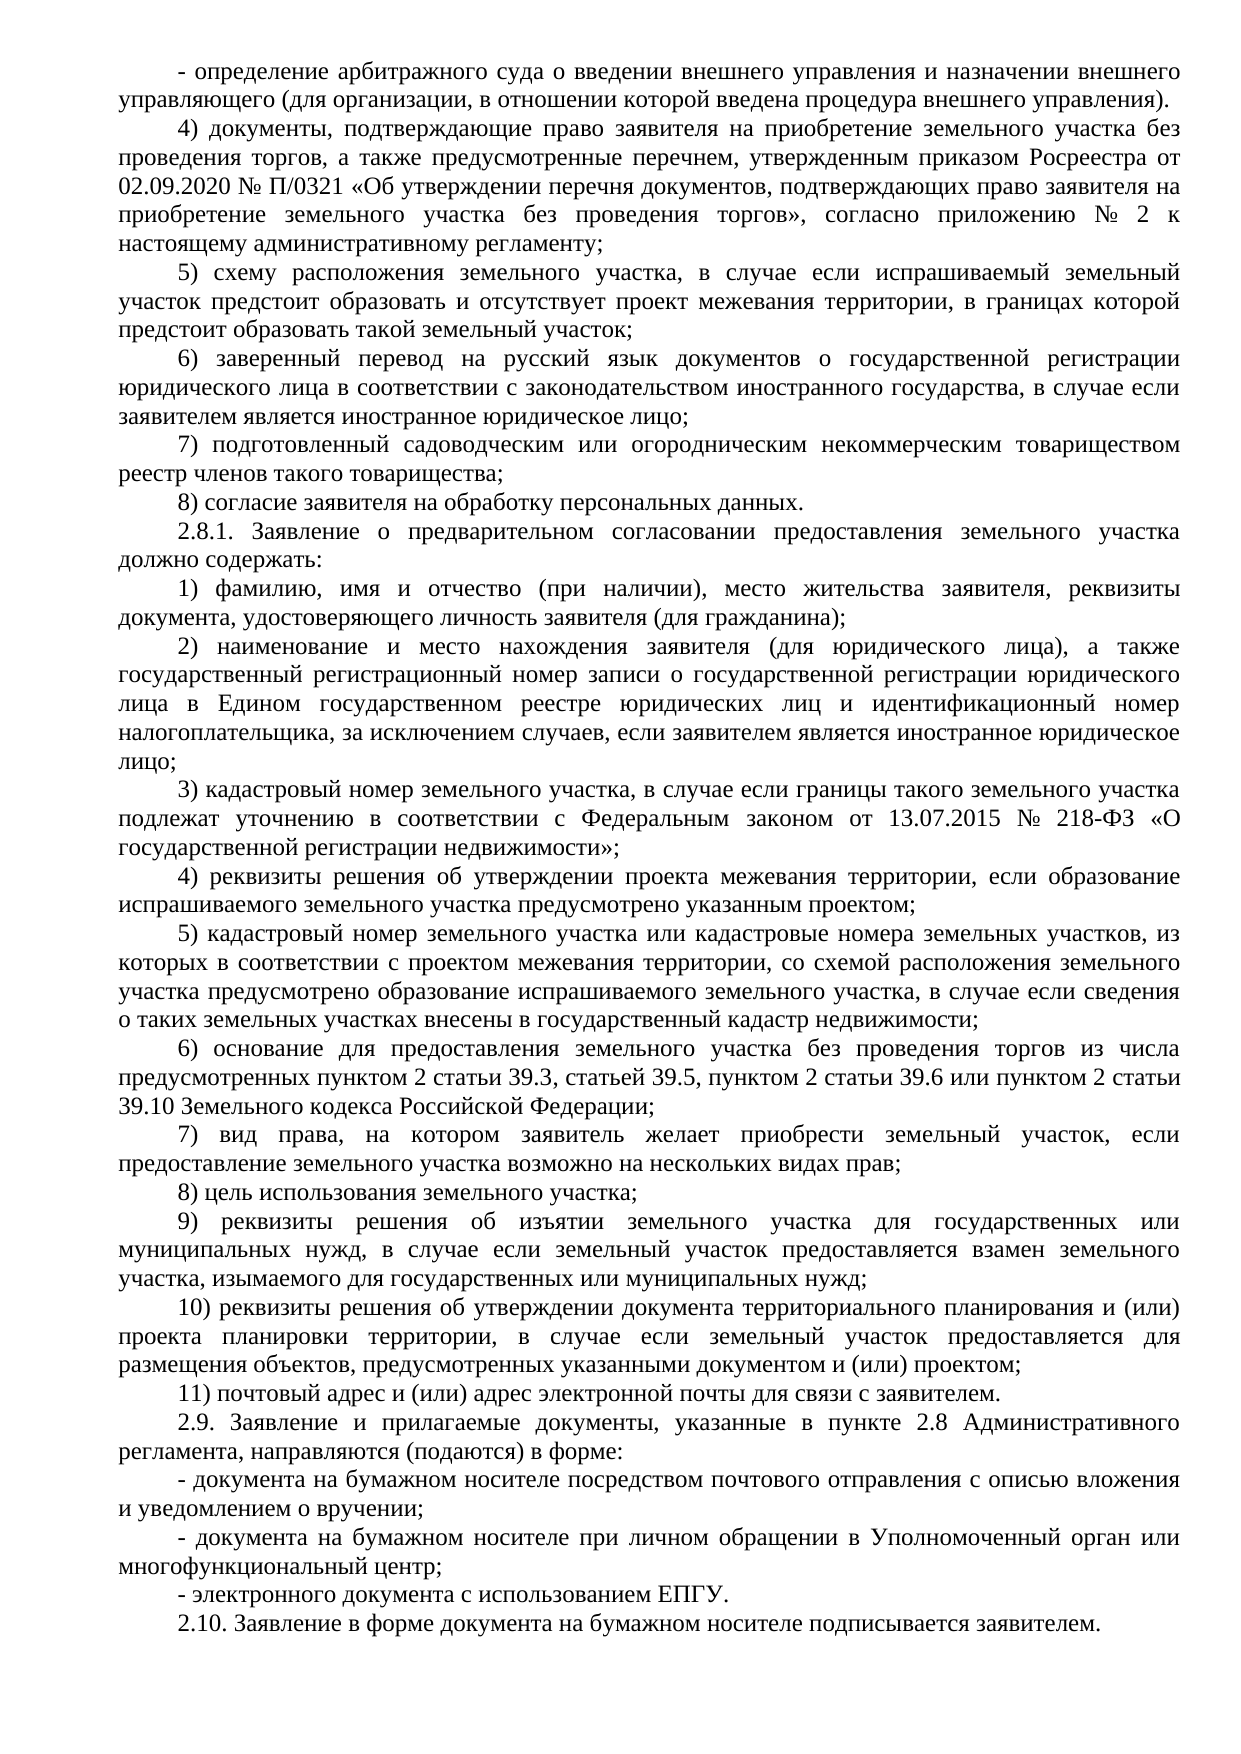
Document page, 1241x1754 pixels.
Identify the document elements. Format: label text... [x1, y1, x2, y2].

text - определение арбитражного суда о введении внешнего управления и назначении внешнего управляющего (для организации, в отношении которой введена процедура внешнего управления). [118, 56, 1181, 113]
text 5) схему расположения земельного участка, в случае если испрашиваемый земельный участок предстоит образовать и отсутствует проект межевания территории, в границах которой предстоит образовать такой земельный участок; [118, 257, 1181, 343]
text - документа на бумажном носителе посредством почтового отправления с описью вложения и уведомлением о вручении; [118, 1464, 1181, 1522]
text 10) реквизиты решения об утверждении документа территориального планирования и (или) проекта планировки территории, в случае если земельный участок предоставляется для размещения объектов, предусмотренных указанными документом и (или) проектом; [118, 1292, 1181, 1378]
text - электронного документа с использованием ЕПГУ. [118, 1579, 1181, 1608]
text 8) согласие заявителя на обработку персональных данных. [118, 487, 1181, 516]
text 8) цель использования земельного участка; [118, 1177, 1181, 1206]
text 3) кадастровый номер земельного участка, в случае если границы такого земельного участка подлежат уточнению в соответствии с Федеральным законом от 13.07.2015 № 218-ФЗ «О государственной регистрации недвижимости»; [118, 774, 1181, 861]
text 2.9. Заявление и прилагаемые документы, указанные в пункте 2.8 Административного регламента, направляются (подаются) в форме: [118, 1407, 1181, 1464]
text 2.8.1. Заявление о предварительном согласовании предоставления земельного участка должно содержать: [118, 516, 1181, 573]
text 4) документы, подтверждающие право заявителя на приобретение земельного участка без проведения торгов, а также предусмотренные перечнем, утвержденным приказом Росреестра от 02.09.2020 № П/0321 «Об утверждении перечня документов, подтверждающих право заявителя на приобретение земельного участка без проведения торгов», согласно приложению № 2 к настоящему административному регламенту; [118, 113, 1181, 257]
text 1) фамилию, имя и отчество (при наличии), место жительства заявителя, реквизиты документа, удостоверяющего личность заявителя (для гражданина); [118, 573, 1181, 631]
text - документа на бумажном носителе при личном обращении в Уполномоченный орган или многофункциональный центр; [118, 1522, 1181, 1579]
text 7) вид права, на котором заявитель желает приобрести земельный участок, если предоставление земельного участка возможно на нескольких видах прав; [118, 1119, 1181, 1177]
text 2.10. Заявление в форме документа на бумажном носителе подписывается заявителем. [118, 1608, 1181, 1637]
text 5) кадастровый номер земельного участка или кадастровые номера земельных участков, из которых в соответствии с проектом межевания территории, со схемой расположения земельного участка предусмотрено образование испрашиваемого земельного участка, в случае если сведения о таких земельных участках внесены в государственный кадастр недвижимости; [118, 918, 1181, 1033]
text 2) наименование и место нахождения заявителя (для юридического лица), а также государственный регистрационный номер записи о государственной регистрации юридического лица в Едином государственном реестре юридических лиц и идентификационный номер налогоплательщика, за исключением случаев, если заявителем является иностранное юридическое лицо; [118, 631, 1181, 774]
text 4) реквизиты решения об утверждении проекта межевания территории, если образование испрашиваемого земельного участка предусмотрено указанным проектом; [118, 861, 1181, 918]
text 9) реквизиты решения об изъятии земельного участка для государственных или муниципальных нужд, в случае если земельный участок предоставляется взамен земельного участка, изымаемого для государственных или муниципальных нужд; [118, 1206, 1181, 1292]
text 11) почтовый адрес и (или) адрес электронной почты для связи с заявителем. [118, 1378, 1181, 1407]
text 6) основание для предоставления земельного участка без проведения торгов из числа предусмотренных пунктом 2 статьи 39.3, статьей 39.5, пунктом 2 статьи 39.6 или пунктом 2 статьи 39.10 Земельного кодекса Российской Федерации; [118, 1033, 1181, 1119]
text 7) подготовленный садоводческим или огородническим некоммерческим товариществом реестр членов такого товарищества; [118, 429, 1181, 487]
text 6) заверенный перевод на русский язык документов о государственной регистрации юридического лица в соответствии с законодательством иностранного государства, в случае если заявителем является иностранное юридическое лицо; [118, 343, 1181, 429]
